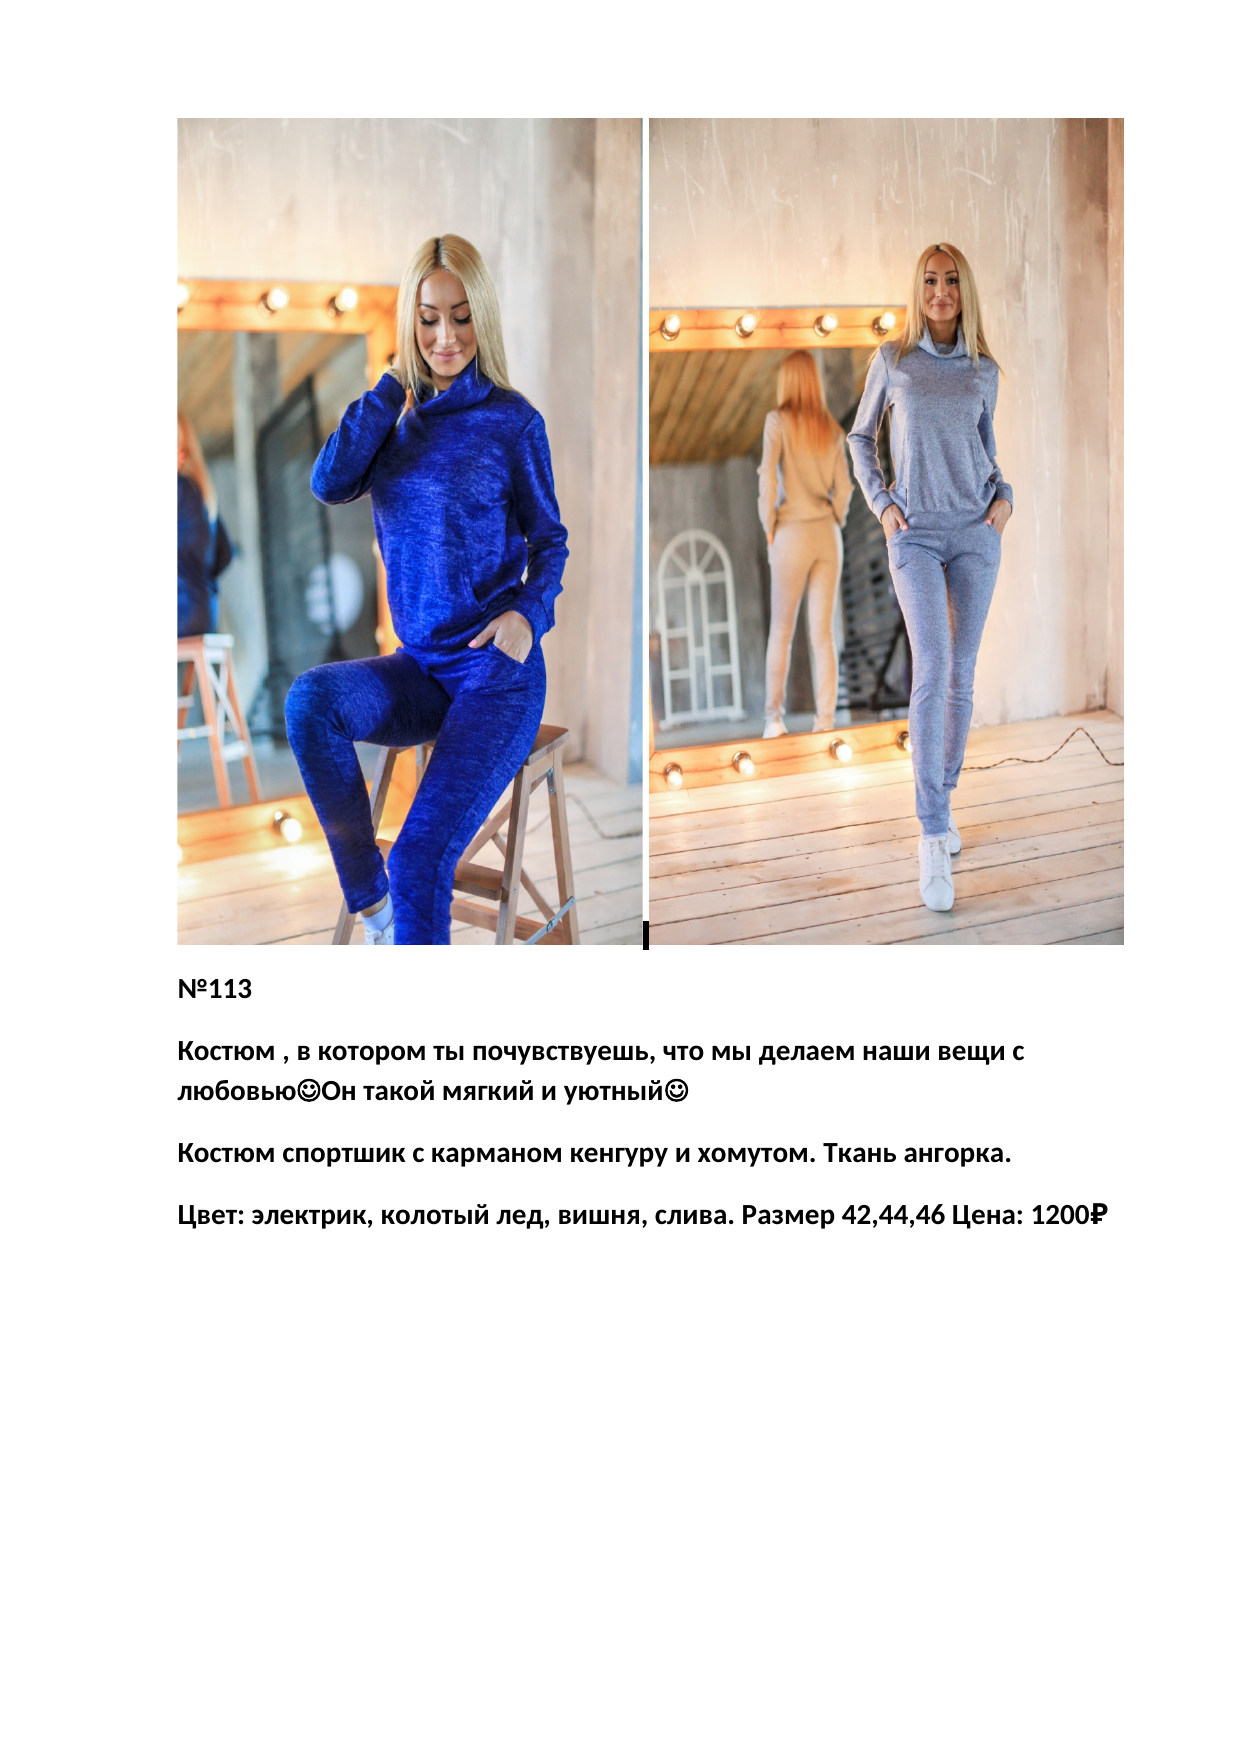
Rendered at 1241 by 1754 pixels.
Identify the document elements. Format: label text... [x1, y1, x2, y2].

text Цвет: электрик, колотый лед, вишня, слива. Размер 42,44,46 Цена: 1200₽ [177, 1196, 1152, 1232]
text Костюм , в котором ты почувствуешь, что мы делаем наши вещи с любовьюОн такой мягкий и уютный [177, 1032, 1152, 1108]
picture [177, 118, 643, 945]
text Костюм спортшик с карманом кенгуру и хомутом. Ткань ангорка. [177, 1134, 1152, 1170]
text №113 [177, 970, 1152, 1005]
picture [649, 118, 1124, 945]
